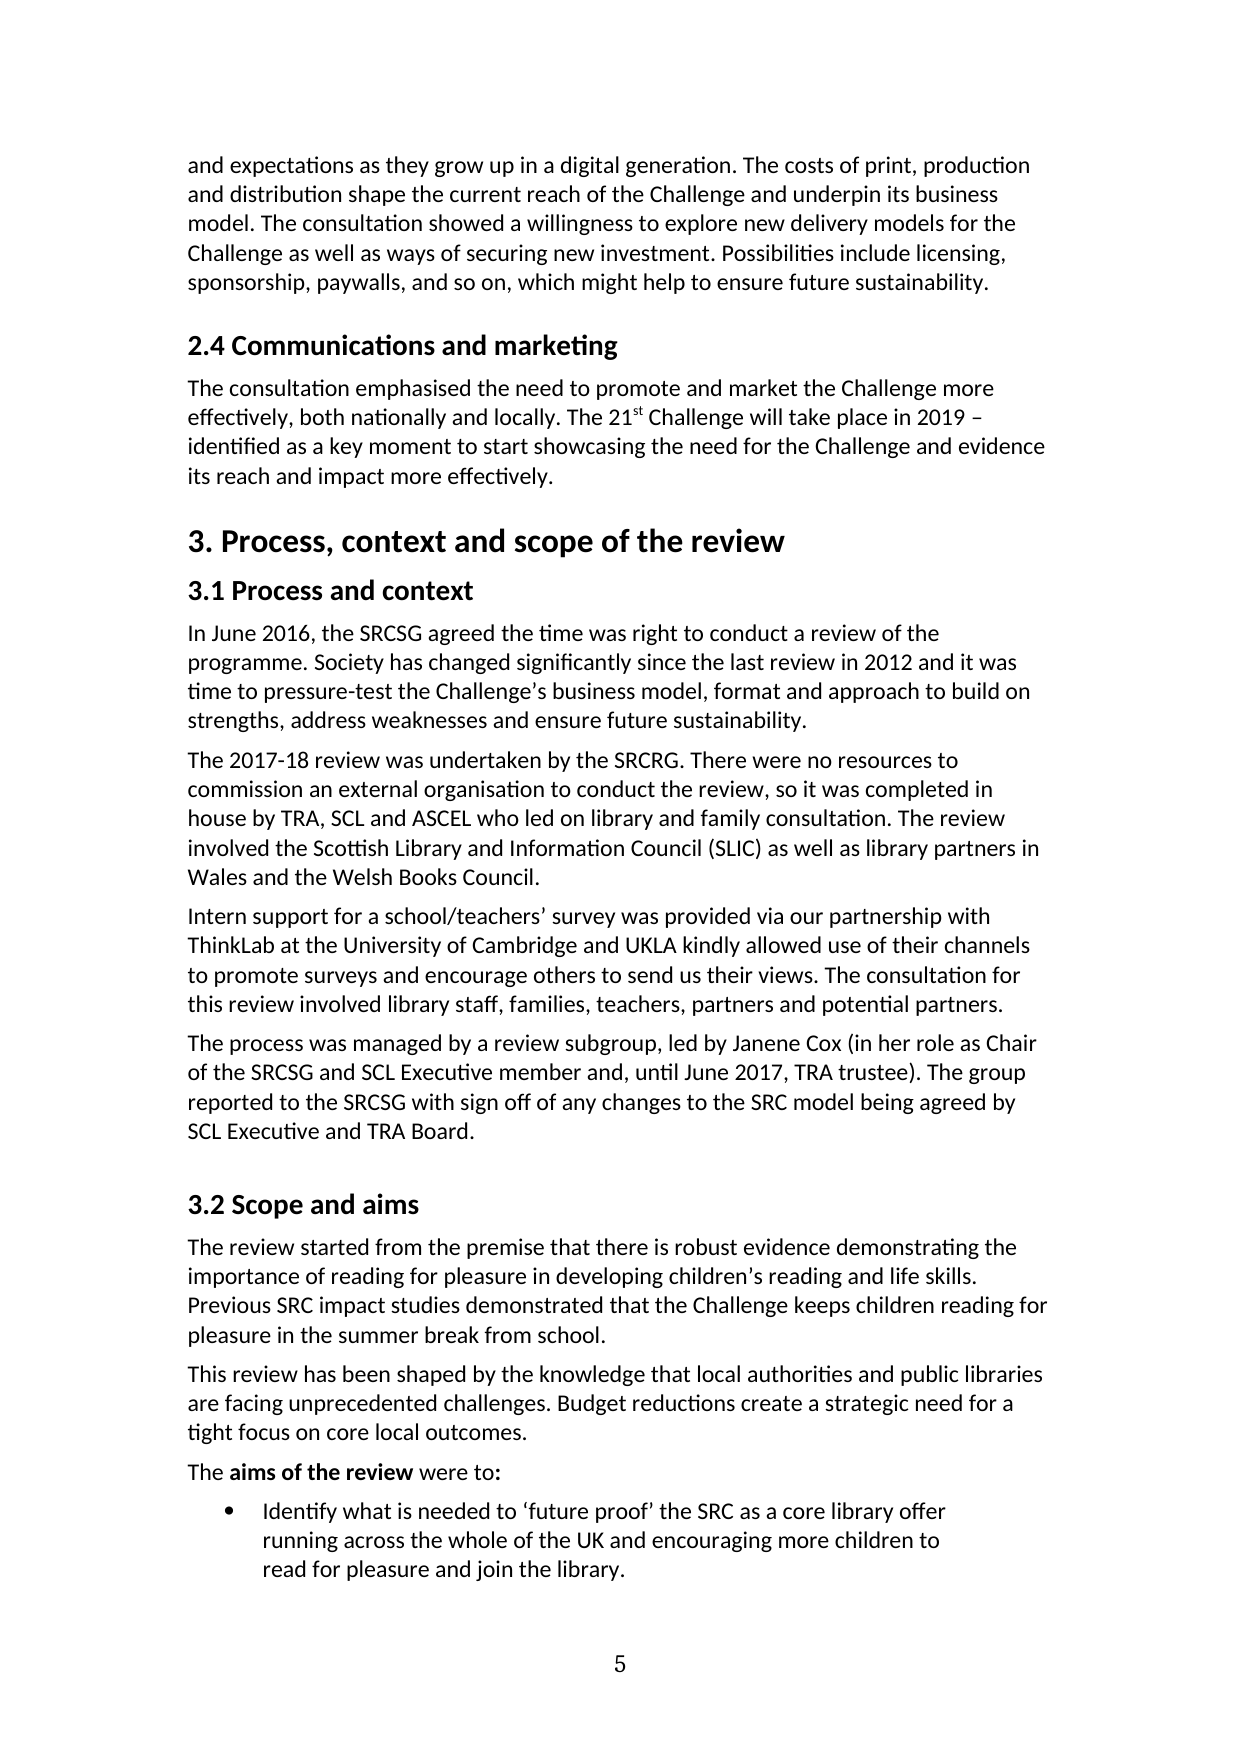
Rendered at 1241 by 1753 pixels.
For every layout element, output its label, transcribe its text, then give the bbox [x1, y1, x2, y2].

text In June 2016, the SRCSG agreed the time was right to conduct a review of the programme. Society has changed significantly since the last review in 2012 and it was time to pressure-test the Challenge’s business model, format and approach to build on strengths, address weaknesses and ensure future sustainability. [187, 618, 1053, 735]
list Identify what is needed to ‘future proof’ the SRC as a core library offer running across the whole of the UK and encouraging more children to read for pleasure and join the library. [225, 1496, 989, 1584]
text The process was managed by a review subgroup, led by Janene Cox (in her role as Chair of the SRCSG and SCL Executive member and, until June 2017, TRA trustee). The group reported to the SRCSG with sign off of any changes to the SRC model being agreed by SCL Executive and TRA Board. [187, 1028, 1053, 1145]
text 3. Process, context and scope of the review [187, 521, 1053, 561]
text The aims of the review were to: [187, 1457, 1053, 1486]
text 2.4 Communications and marketing [187, 327, 1053, 362]
text The review started from the premise that there is robust evidence demonstrating the importance of reading for pleasure in developing children’s reading and life skills. Previous SRC impact studies demonstrated that the Challenge keeps children reading for pleasure in the summer break from school. [187, 1232, 1053, 1349]
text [187, 150, 1053, 296]
text Intern support for a school/teachers’ survey was provided via our partnership with ThinkLab at the University of Cambridge and UKLA kindly allowed use of their channels to promote surveys and encourage others to send us their views. The consultation for this review involved library staff, families, teachers, partners and potential partners. [187, 901, 1053, 1018]
text The consultation emphasised the need to promote and market the Challenge more effectively, both nationally and locally. The 21st Challenge will take place in 2019 –identified as a key moment to start showcasing the need for the Challenge and evidence its reach and impact more effectively. [187, 373, 1053, 490]
text This review has been shaped by the knowledge that local authorities and public libraries are facing unprecedented challenges. Budget reductions create a strategic need for a tight focus on core local outcomes. [187, 1359, 1053, 1447]
text 3.1 Process and context [187, 572, 1053, 607]
text 3.2 Scope and aims [187, 1186, 1053, 1221]
text The 2017-18 review was undertaken by the SRCRG. There were no resources to commission an external organisation to conduct the review, so it was completed in house by TRA, SCL and ASCEL who led on library and family consultation. The review involved the Scottish Library and Information Council (SLIC) as well as library partners in Wales and the Welsh Books Council. [187, 745, 1053, 891]
